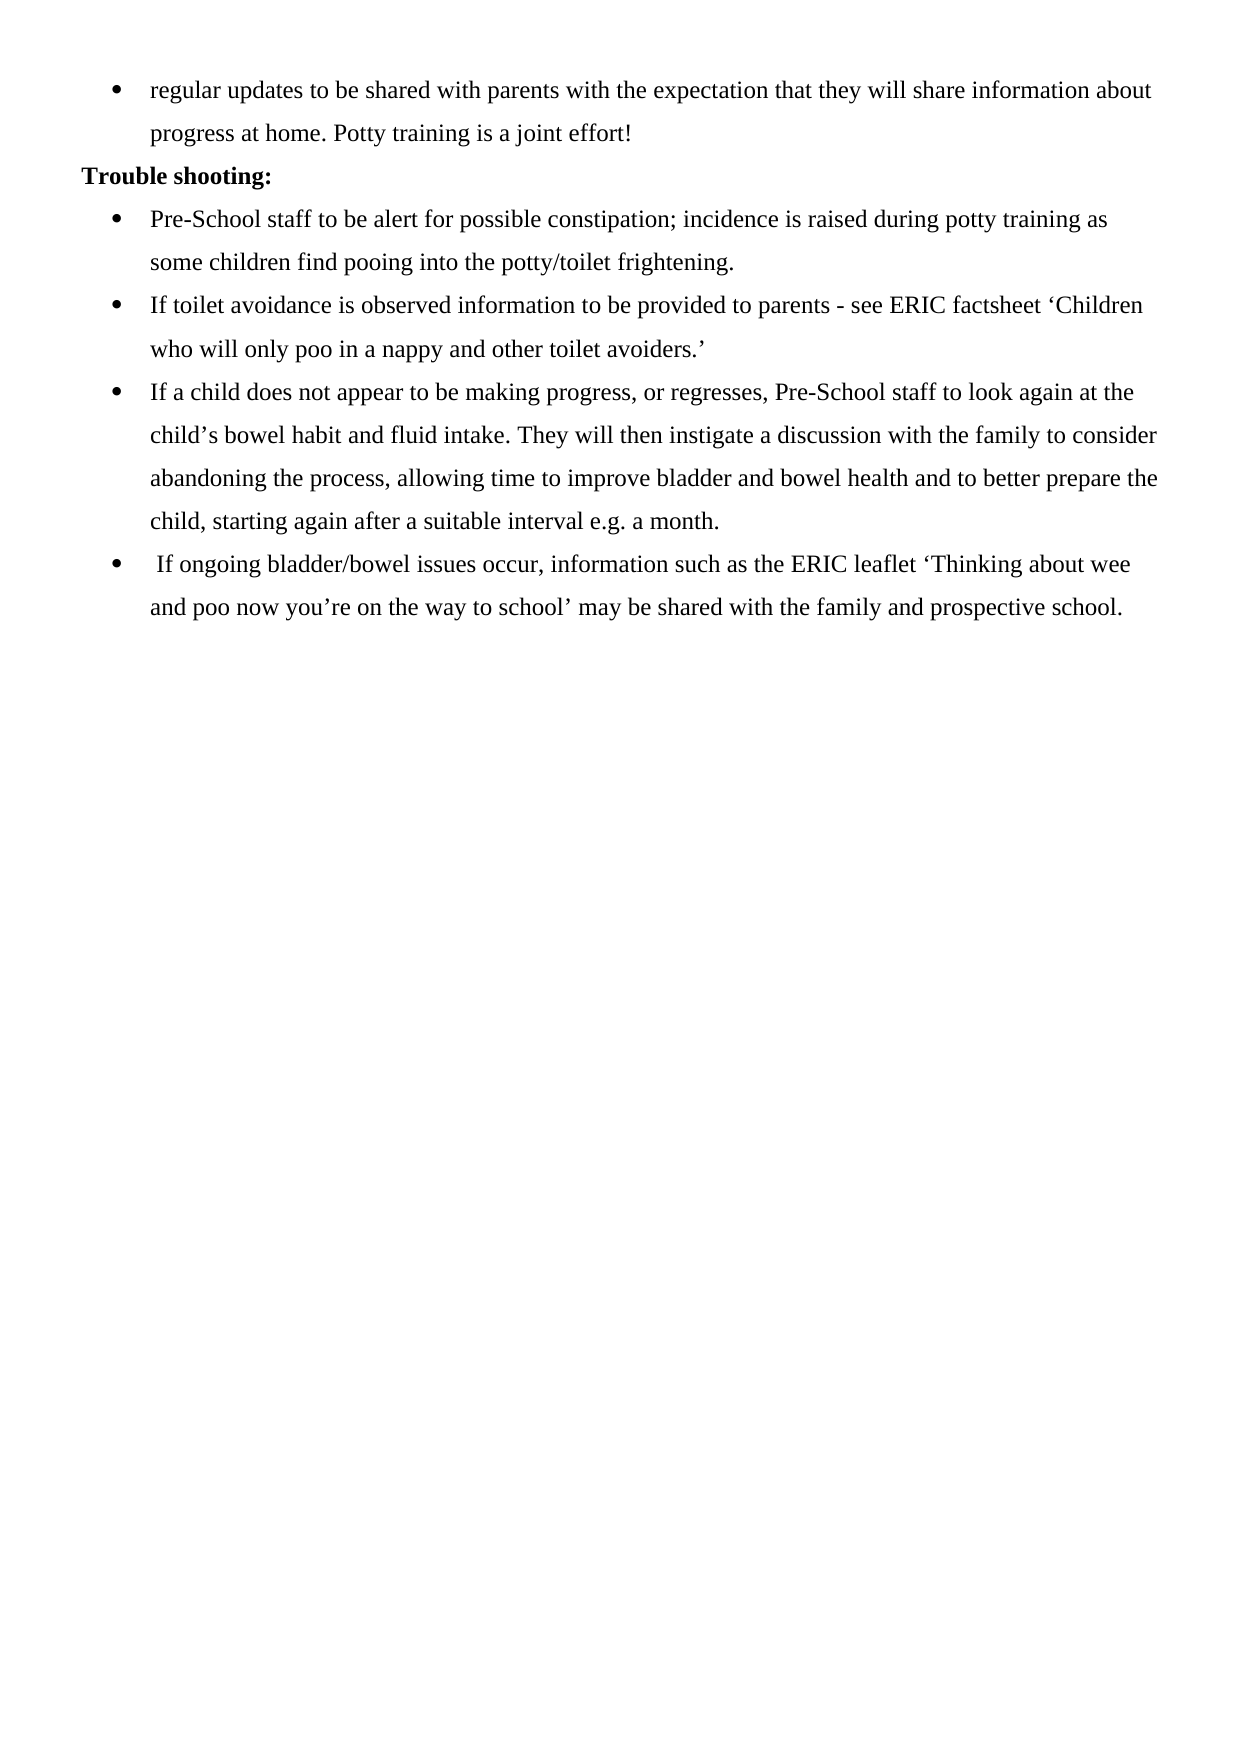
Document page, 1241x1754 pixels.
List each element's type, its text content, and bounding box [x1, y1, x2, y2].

list If a child does not appear to be making progress, or regresses, Pre-School staff to look again at the child’s bowel habit and fluid intake. They will then instigate a discussion with the family to consider abandoning the process, allowing time to improve bladder and bowel health and to better prepare the child, starting again after a suitable interval e.g. a month. [112, 377, 1165, 535]
list If ongoing bladder/bowel issues occur, information such as the ERIC leaflet ‘Thinking about wee and poo now you’re on the way to school’ may be shared with the family and prospective school. [112, 549, 1165, 621]
text Trouble shooting: [75, 161, 1165, 190]
list regular updates to be shared with parents with the expectation that they will share information about progress at home. Potty training is a joint effort! [112, 75, 1165, 147]
list Pre-School staff to be alert for possible constipation; incidence is raised during potty training as some children find pooing into the potty/toilet frightening. [112, 204, 1165, 276]
list If toilet avoidance is observed information to be provided to parents - see ERIC factsheet ‘Children who will only poo in a nappy and other toilet avoiders.’ [112, 291, 1165, 362]
